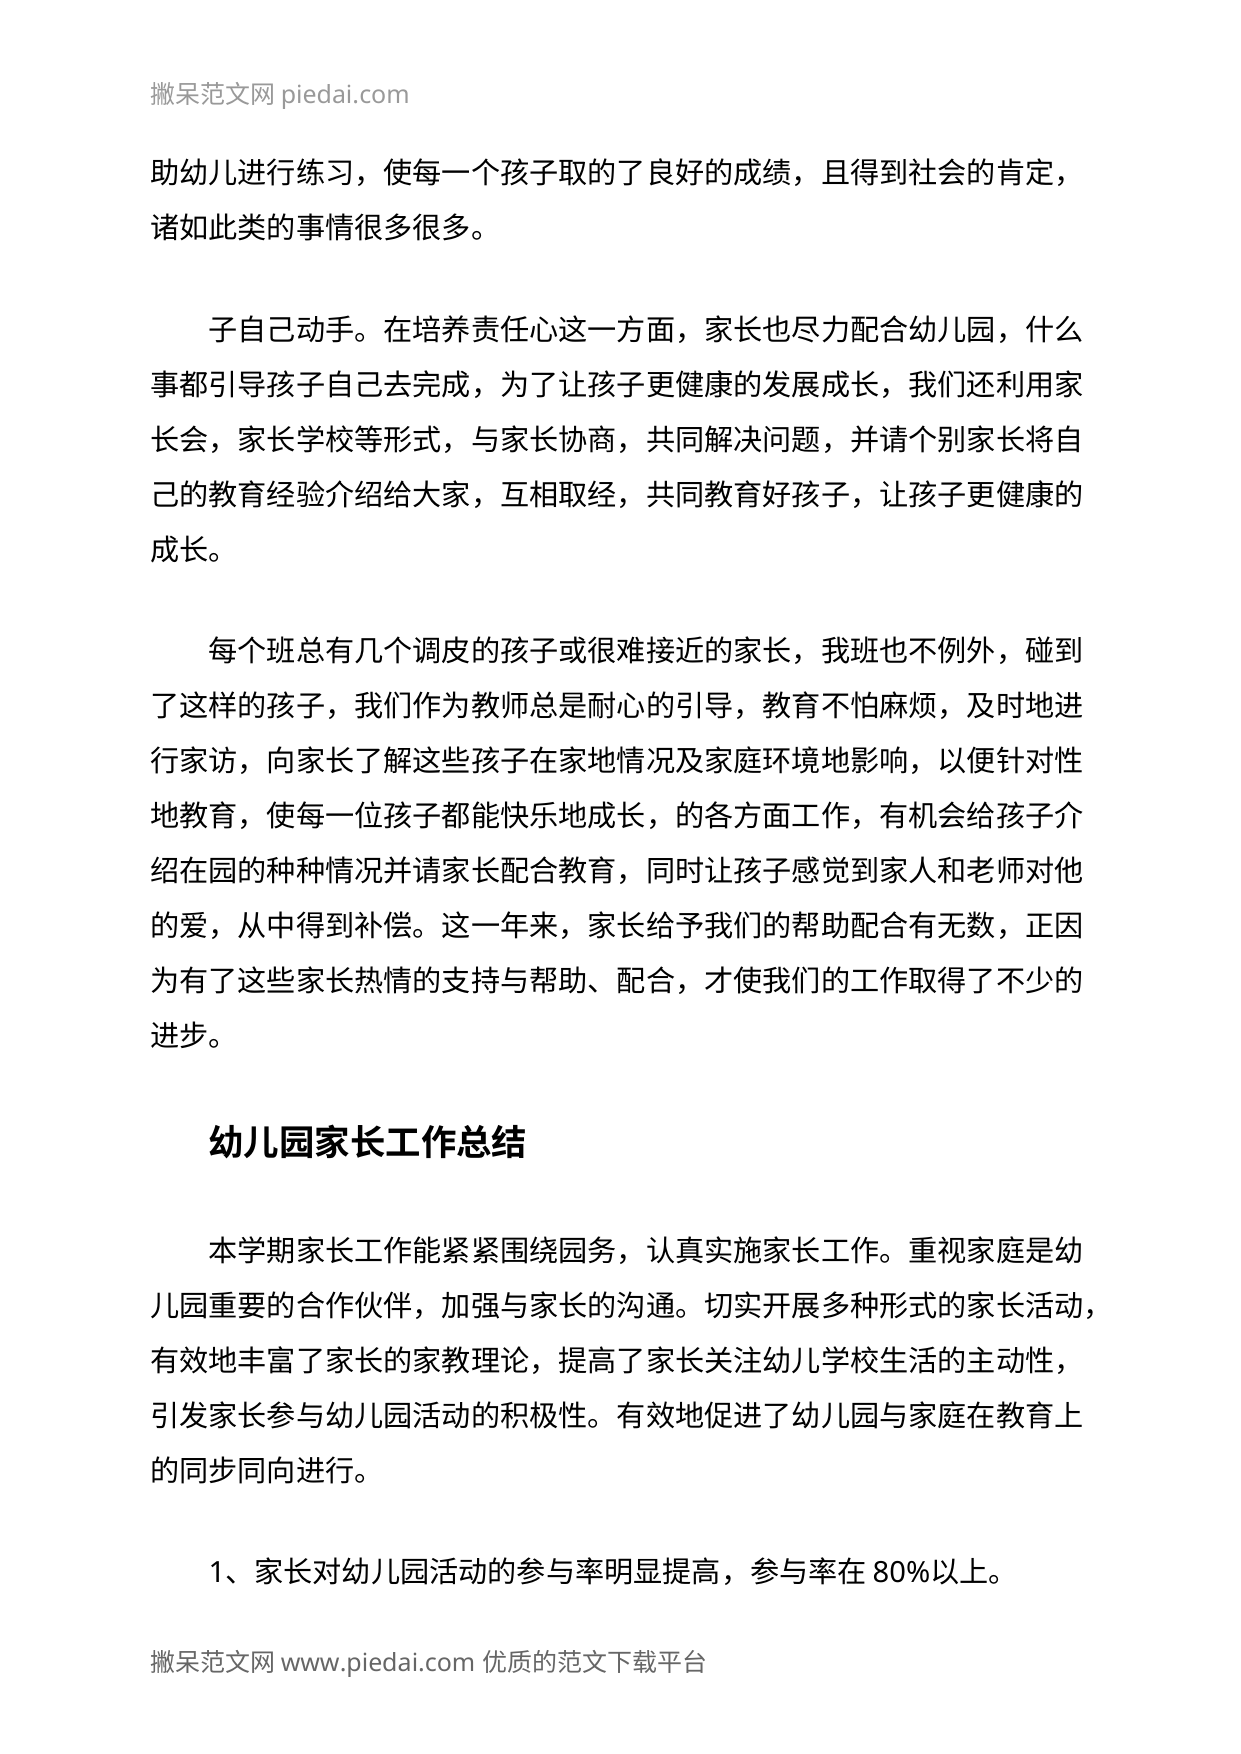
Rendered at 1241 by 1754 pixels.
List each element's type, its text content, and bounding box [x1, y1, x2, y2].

text 1、家长对幼儿园活动的参与率明显提高，参与率在80%以上。 [150, 1549, 1090, 1591]
text 幼儿园家长工作总结 [150, 1114, 1090, 1165]
text 子自己动手。在培养责任心这一方面，家长也尽力配合幼儿园，什么事都引导孩子自己去完成，为了让孩子更健康的发展成长，我们还利用家长会，家长学校等形式，与家长协商，共同解决问题，并请个别家长将自己的教育经验介绍给大家，互相取经，共同教育好孩子，让孩子更健康的成长。 [150, 307, 1090, 568]
text 每个班总有几个调皮的孩子或很难接近的家长，我班也不例外，碰到了这样的孩子，我们作为教师总是耐心的引导，教育不怕麻烦，及时地进行家访，向家长了解这些孩子在家地情况及家庭环境地影响，以便针对性地教育，使每一位孩子都能快乐地成长，的各方面工作，有机会给孩子介绍在园的种种情况并请家长配合教育，同时让孩子感觉到家人和老师对他的爱，从中得到补偿。这一年来，家长给予我们的帮助配合有无数，正因为有了这些家长热情的支持与帮助、配合，才使我们的工作取得了不少的进步。 [150, 628, 1090, 1054]
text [150, 150, 1090, 247]
text 本学期家长工作能紧紧围绕园务，认真实施家长工作。重视家庭是幼儿园重要的合作伙伴，加强与家长的沟通。切实开展多种形式的家长活动，有效地丰富了家长的家教理论，提高了家长关注幼儿学校生活的主动性，引发家长参与幼儿园活动的积极性。有效地促进了幼儿园与家庭在教育上的同步同向进行。 [150, 1227, 1090, 1489]
